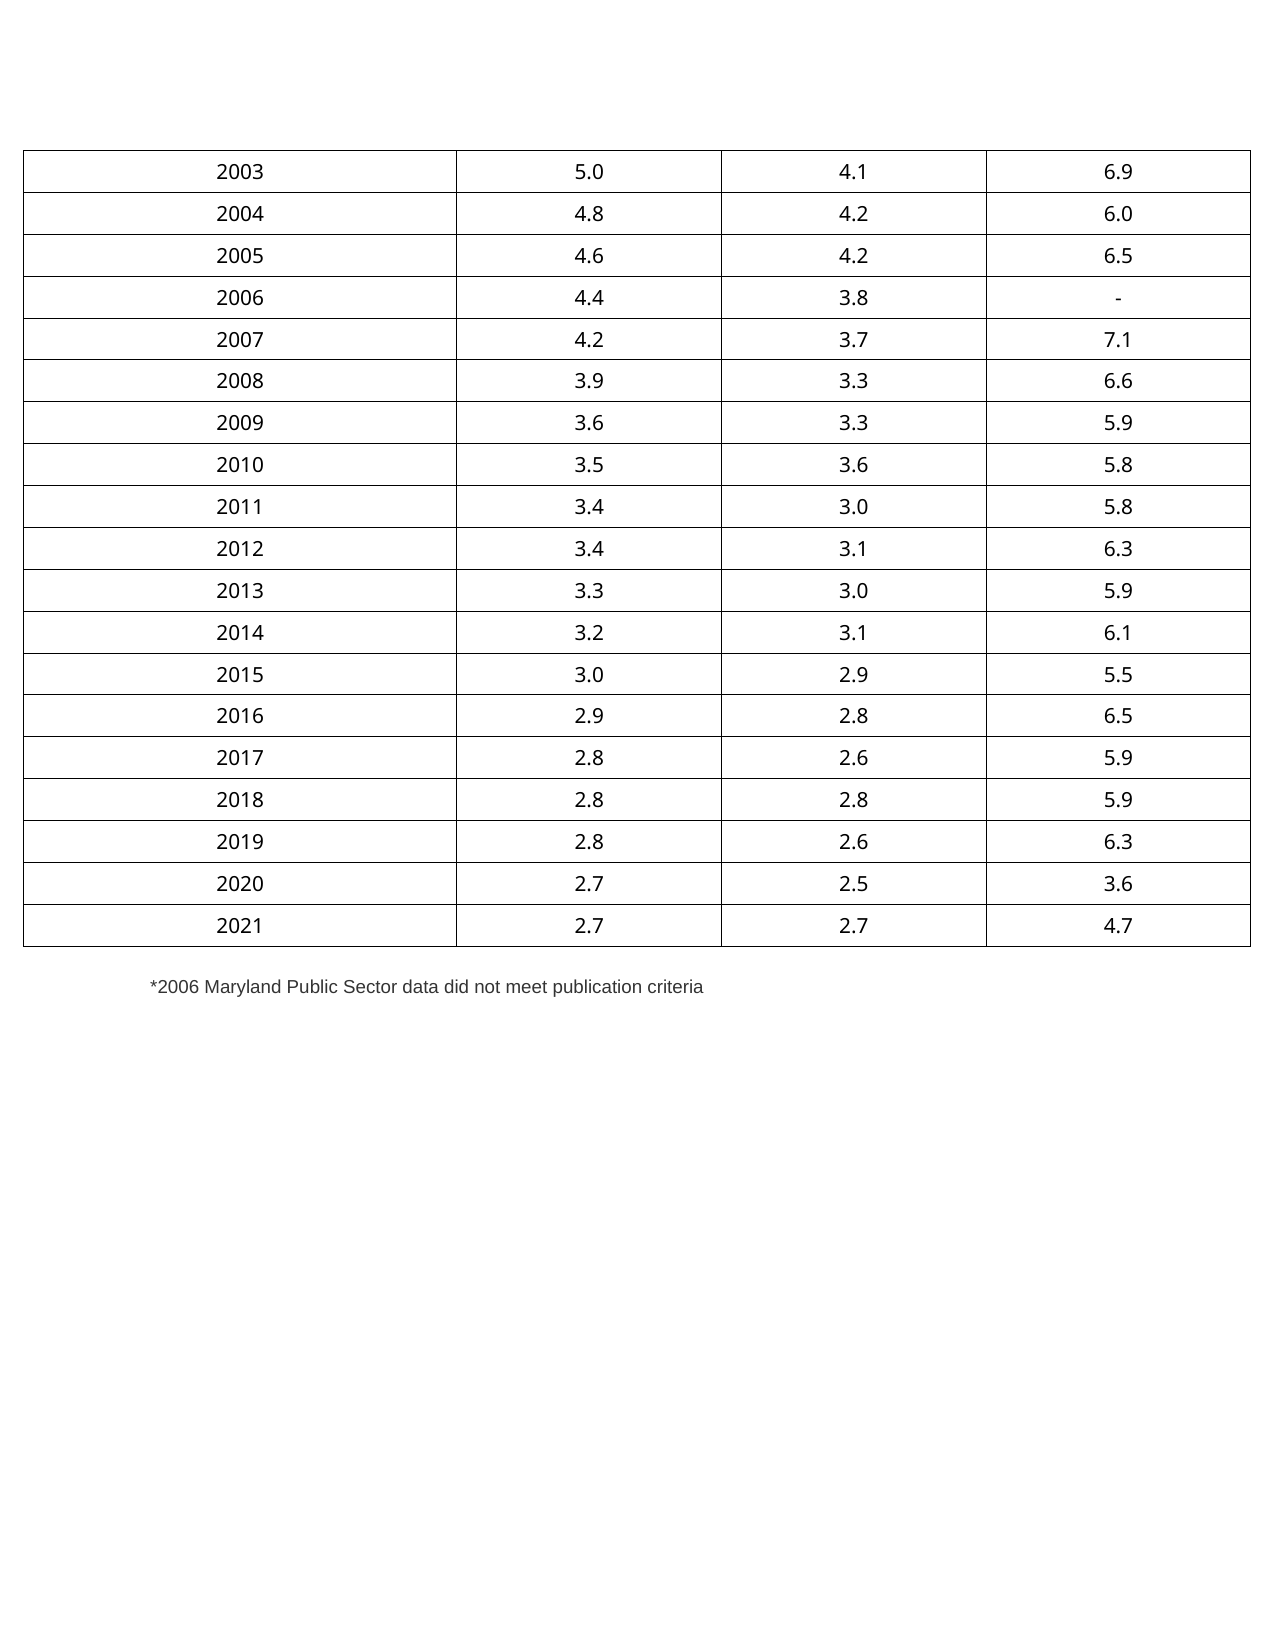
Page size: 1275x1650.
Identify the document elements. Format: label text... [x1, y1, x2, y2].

table_cell 3.8 [722, 277, 986, 317]
table_cell 4.4 [457, 277, 721, 317]
table_cell 2014 [24, 612, 456, 652]
table_cell 3.0 [457, 654, 721, 694]
table_cell 2.8 [457, 737, 721, 778]
table_cell 5.9 [987, 779, 1250, 820]
table_cell 2011 [24, 486, 456, 527]
table_cell 2.5 [722, 863, 986, 904]
table_cell 3.1 [722, 528, 986, 569]
table_cell 2.7 [457, 863, 721, 904]
table_cell 2008 [24, 360, 456, 401]
table_cell 6.9 [987, 151, 1250, 192]
table_cell 2.8 [722, 695, 986, 736]
table_cell 2017 [24, 737, 456, 778]
table_cell 2003 [24, 151, 456, 192]
table_cell 3.0 [722, 486, 986, 527]
table_cell 2.8 [457, 779, 721, 820]
table_cell 2.8 [457, 821, 721, 862]
table_cell 5.9 [987, 402, 1250, 443]
table_cell 6.6 [987, 360, 1250, 401]
table_cell 3.3 [722, 360, 986, 401]
table_cell 6.1 [987, 612, 1250, 652]
table_cell 3.9 [457, 360, 721, 401]
table_cell 5.5 [987, 654, 1250, 694]
table_cell 2.6 [722, 737, 986, 778]
table_cell 2005 [24, 235, 456, 276]
table_cell - [987, 277, 1250, 317]
table_cell 3.4 [457, 528, 721, 569]
table_cell 3.3 [722, 402, 986, 443]
table_cell 2.9 [457, 695, 721, 736]
table_cell 5.9 [987, 570, 1250, 611]
table_cell 6.3 [987, 528, 1250, 569]
table_cell 2004 [24, 193, 456, 234]
table_cell 2.7 [722, 905, 986, 946]
table_cell 5.0 [457, 151, 721, 192]
table_cell 5.8 [987, 486, 1250, 527]
table_cell 5.9 [987, 737, 1250, 778]
table_cell 4.2 [457, 319, 721, 359]
table_cell 3.3 [457, 570, 721, 611]
table_cell 3.1 [722, 612, 986, 652]
table_cell 2006 [24, 277, 456, 317]
table_cell 2013 [24, 570, 456, 611]
table_cell 2012 [24, 528, 456, 569]
table_cell 3.6 [987, 863, 1250, 904]
table_cell 3.2 [457, 612, 721, 652]
table_cell 6.5 [987, 695, 1250, 736]
table_cell 4.1 [722, 151, 986, 192]
table_cell 2020 [24, 863, 456, 904]
table_cell 2.7 [457, 905, 721, 946]
table_cell 5.8 [987, 444, 1250, 485]
table_cell 7.1 [987, 319, 1250, 359]
table_cell 4.2 [722, 193, 986, 234]
table_cell 4.8 [457, 193, 721, 234]
table_cell 2009 [24, 402, 456, 443]
table_cell 4.7 [987, 905, 1250, 946]
table_cell 2015 [24, 654, 456, 694]
table_cell 4.6 [457, 235, 721, 276]
table_cell 2021 [24, 905, 456, 946]
table_cell 2.8 [722, 779, 986, 820]
table_cell 4.2 [722, 235, 986, 276]
table_cell 3.4 [457, 486, 721, 527]
table_cell 3.5 [457, 444, 721, 485]
table_cell 2016 [24, 695, 456, 736]
table_cell 6.5 [987, 235, 1250, 276]
table_cell 3.0 [722, 570, 986, 611]
table_cell 2.6 [722, 821, 986, 862]
table_cell 6.0 [987, 193, 1250, 234]
table_cell 2019 [24, 821, 456, 862]
table_cell 2.9 [722, 654, 986, 694]
table_cell 2010 [24, 444, 456, 485]
table_cell 2007 [24, 319, 456, 359]
table_cell 3.7 [722, 319, 986, 359]
table_cell 3.6 [457, 402, 721, 443]
text *2006 Maryland Public Sector data did not meet publication criteria [150, 976, 1125, 997]
table_cell 2018 [24, 779, 456, 820]
table_cell 3.6 [722, 444, 986, 485]
table_cell 6.3 [987, 821, 1250, 862]
